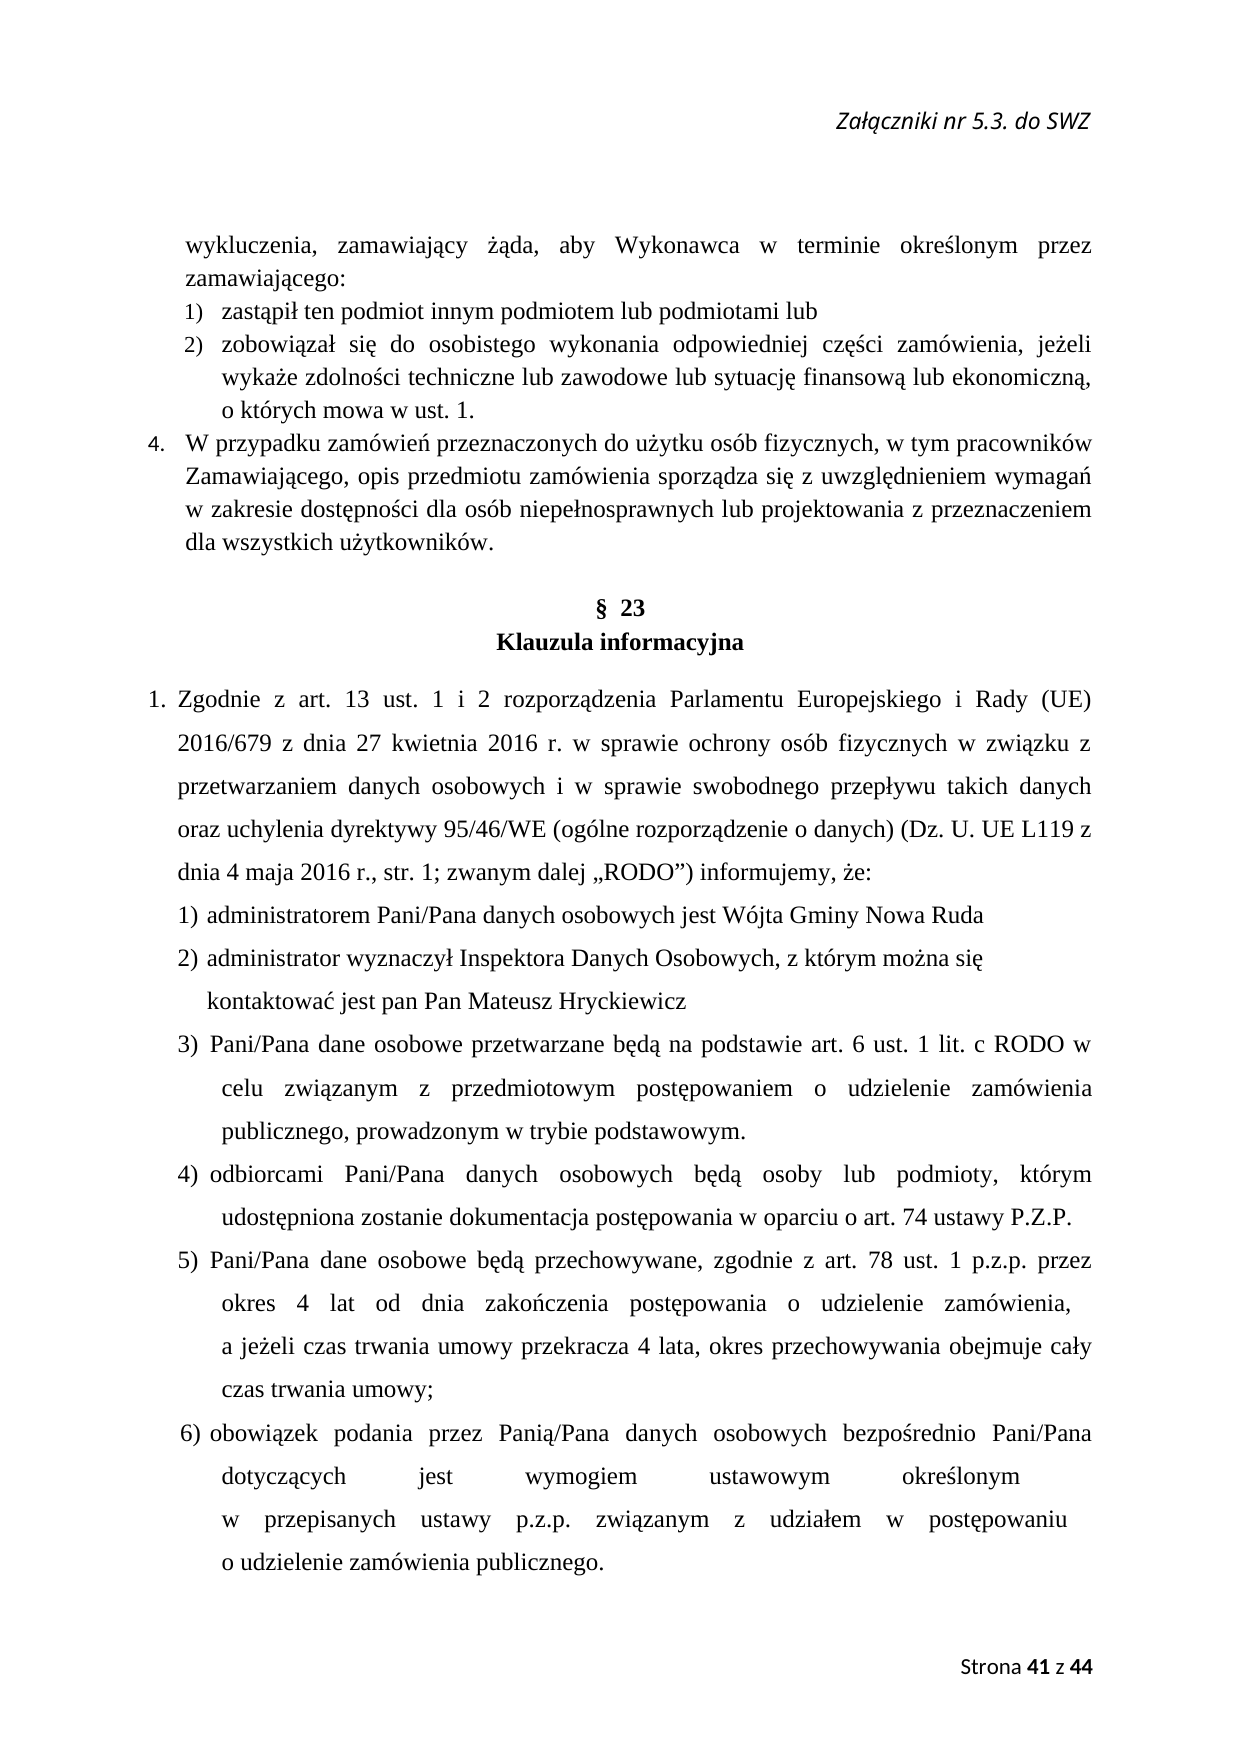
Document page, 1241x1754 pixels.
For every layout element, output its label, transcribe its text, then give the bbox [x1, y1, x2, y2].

text Klauzula informacyjna [148, 627, 1093, 655]
list zastąpił ten podmiot innym podmiotem lub podmiotami lub [184, 296, 1093, 325]
list odbiorcami Pani/Pana danych osobowych będą osoby lub podmioty, którym udostępniona zostanie dokumentacja postępowania w oparciu o art. 74 ustawy P.Z.P. [177, 1159, 1093, 1231]
list obowiązek podania przez Panią/Pana danych osobowych bezpośrednio Pani/Pana dotyczących jest wymogiem ustawowym określonym w przepisanych ustawy p.z.p. związanym z udziałem w postępowaniu o udzielenie zamówienia publicznego. [180, 1418, 1093, 1576]
list Pani/Pana dane osobowe przetwarzane będą na podstawie art. 6 ust. 1 lit. c RODO w celu związanym z przedmiotowym postępowaniem o udzielenie zamówienia publicznego, prowadzonym w trybie podstawowym. [177, 1029, 1093, 1144]
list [148, 230, 1093, 292]
list administrator wyznaczył Inspektora Danych Osobowych, z którym można się kontaktować jest pan Pan Mateusz Hryckiewicz [177, 943, 1093, 1015]
list Pani/Pana dane osobowe będą przechowywane, zgodnie z art. 78 ust. 1 p.z.p. przez okres 4 lat od dnia zakończenia postępowania o udzielenie zamówienia, a jeżeli czas trwania umowy przekracza 4 lata, okres przechowywania obejmuje cały czas trwania umowy; [177, 1245, 1093, 1403]
list W przypadku zamówień przeznaczonych do użytku osób fizycznych, w tym pracowników Zamawiającego, opis przedmiotu zamówienia sporządza się z uwzględnieniem wymagań w zakresie dostępności dla osób niepełnosprawnych lub projektowania z przeznaczeniem dla wszystkich użytkowników. [148, 428, 1093, 556]
text § 23 [148, 593, 1093, 622]
list Zgodnie z art. 13 ust. 1 i 2 rozporządzenia Parlamentu Europejskiego i Rady (UE) 2016/679 z dnia 27 kwietnia 2016 r. w sprawie ochrony osób fizycznych w związku z przetwarzaniem danych osobowych i w sprawie swobodnego przepływu takich danych oraz uchylenia dyrektywy 95/46/WE (ogólne rozporządzenie o danych) (Dz. U. UE L119 z dnia 4 maja 2016 r., str. 1; zwanym dalej „RODO”) informujemy, że: [148, 684, 1093, 886]
list administratorem Pani/Pana danych osobowych jest Wójta Gminy Nowa Ruda [177, 900, 1093, 929]
list zobowiązał się do osobistego wykonania odpowiedniej części zamówienia, jeżeli wykaże zdolności techniczne lub zawodowe lub sytuację finansową lub ekonomiczną, o których mowa w ust. 1. [184, 329, 1093, 424]
